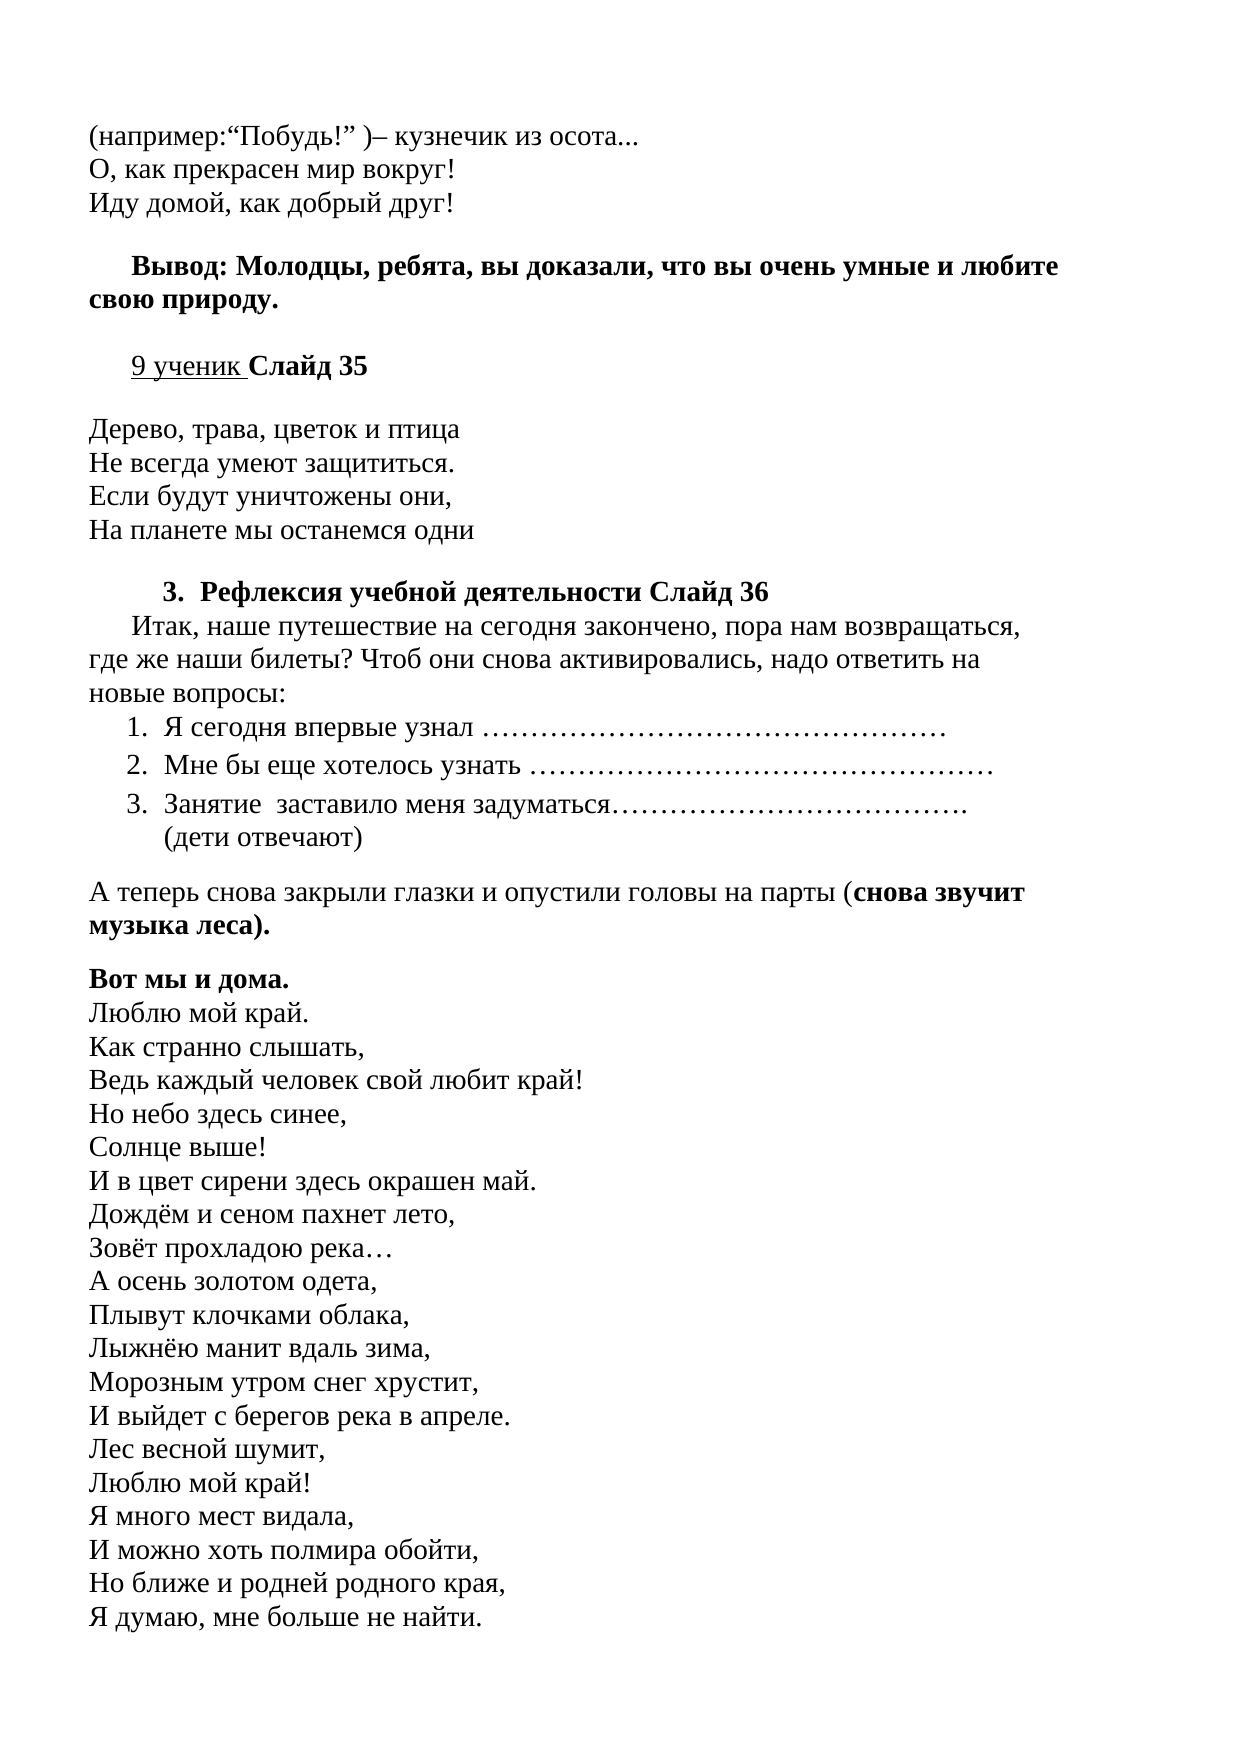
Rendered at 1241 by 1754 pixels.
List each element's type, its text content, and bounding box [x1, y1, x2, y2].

text Зовёт прохладою река… [89, 1230, 1063, 1263]
list Я сегодня впервые узнал ………………………………………… [126, 709, 1063, 742]
list (дети отвечают) [164, 819, 1063, 853]
text Дождём и сеном пахнет лето, [89, 1196, 1063, 1230]
text Люблю мой край! [89, 1465, 1063, 1498]
text И в цвет сирени здесь окрашен май. [89, 1163, 1063, 1196]
text Лес весной шумит, [89, 1431, 1063, 1465]
list Рефлексия учебной деятельности Слайд 36 [162, 574, 1063, 608]
text Лыжнёю манит вдаль зима, [89, 1331, 1063, 1364]
list Итак, наше путешествие на сегодня закончено, пора нам возвращаться, где же наши билеты? Чтоб они снова активировались, надо ответить на новые вопросы: [89, 608, 1063, 709]
text Но ближе и родней родного края, [89, 1565, 1063, 1599]
text Я думаю, мне больше не найти. [89, 1599, 1063, 1632]
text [89, 118, 1063, 219]
text Люблю мой край. [89, 995, 1063, 1029]
text И можно хоть полмира обойти, [89, 1532, 1063, 1565]
text А теперь снова закрыли глазки и опустили головы на парты (снова звучит музыка леса). [89, 874, 1063, 941]
list Вывод: Молодцы, ребята, вы доказали, что вы очень умные и любите свою природу. [89, 248, 1063, 315]
text Я много мест видала, [89, 1498, 1063, 1532]
list Мне бы еще хотелось узнать ………………………………………… [126, 747, 1063, 781]
text Морозным утром снег хрустит, [89, 1364, 1063, 1398]
text Ведь каждый человек свой любит край! [89, 1062, 1063, 1096]
text Дерево, трава, цветок и птица Не всегда умеют защититься. Если будут уничтожены они, На планете мы останемся одни [89, 411, 1063, 545]
text И выйдет с берегов река в апреле. [89, 1398, 1063, 1431]
text Вот мы и дома. [89, 962, 1063, 995]
text Как странно слышать, [89, 1029, 1063, 1062]
text Солнце выше! [89, 1129, 1063, 1163]
list Занятие заставило меня задуматься………………………………. [126, 786, 1063, 819]
text Но небо здесь синее, [89, 1096, 1063, 1129]
list 9 ученик Слайд 35 [131, 348, 1063, 382]
text Плывут клочками облака, [89, 1297, 1063, 1331]
text А осень золотом одета, [89, 1263, 1063, 1297]
